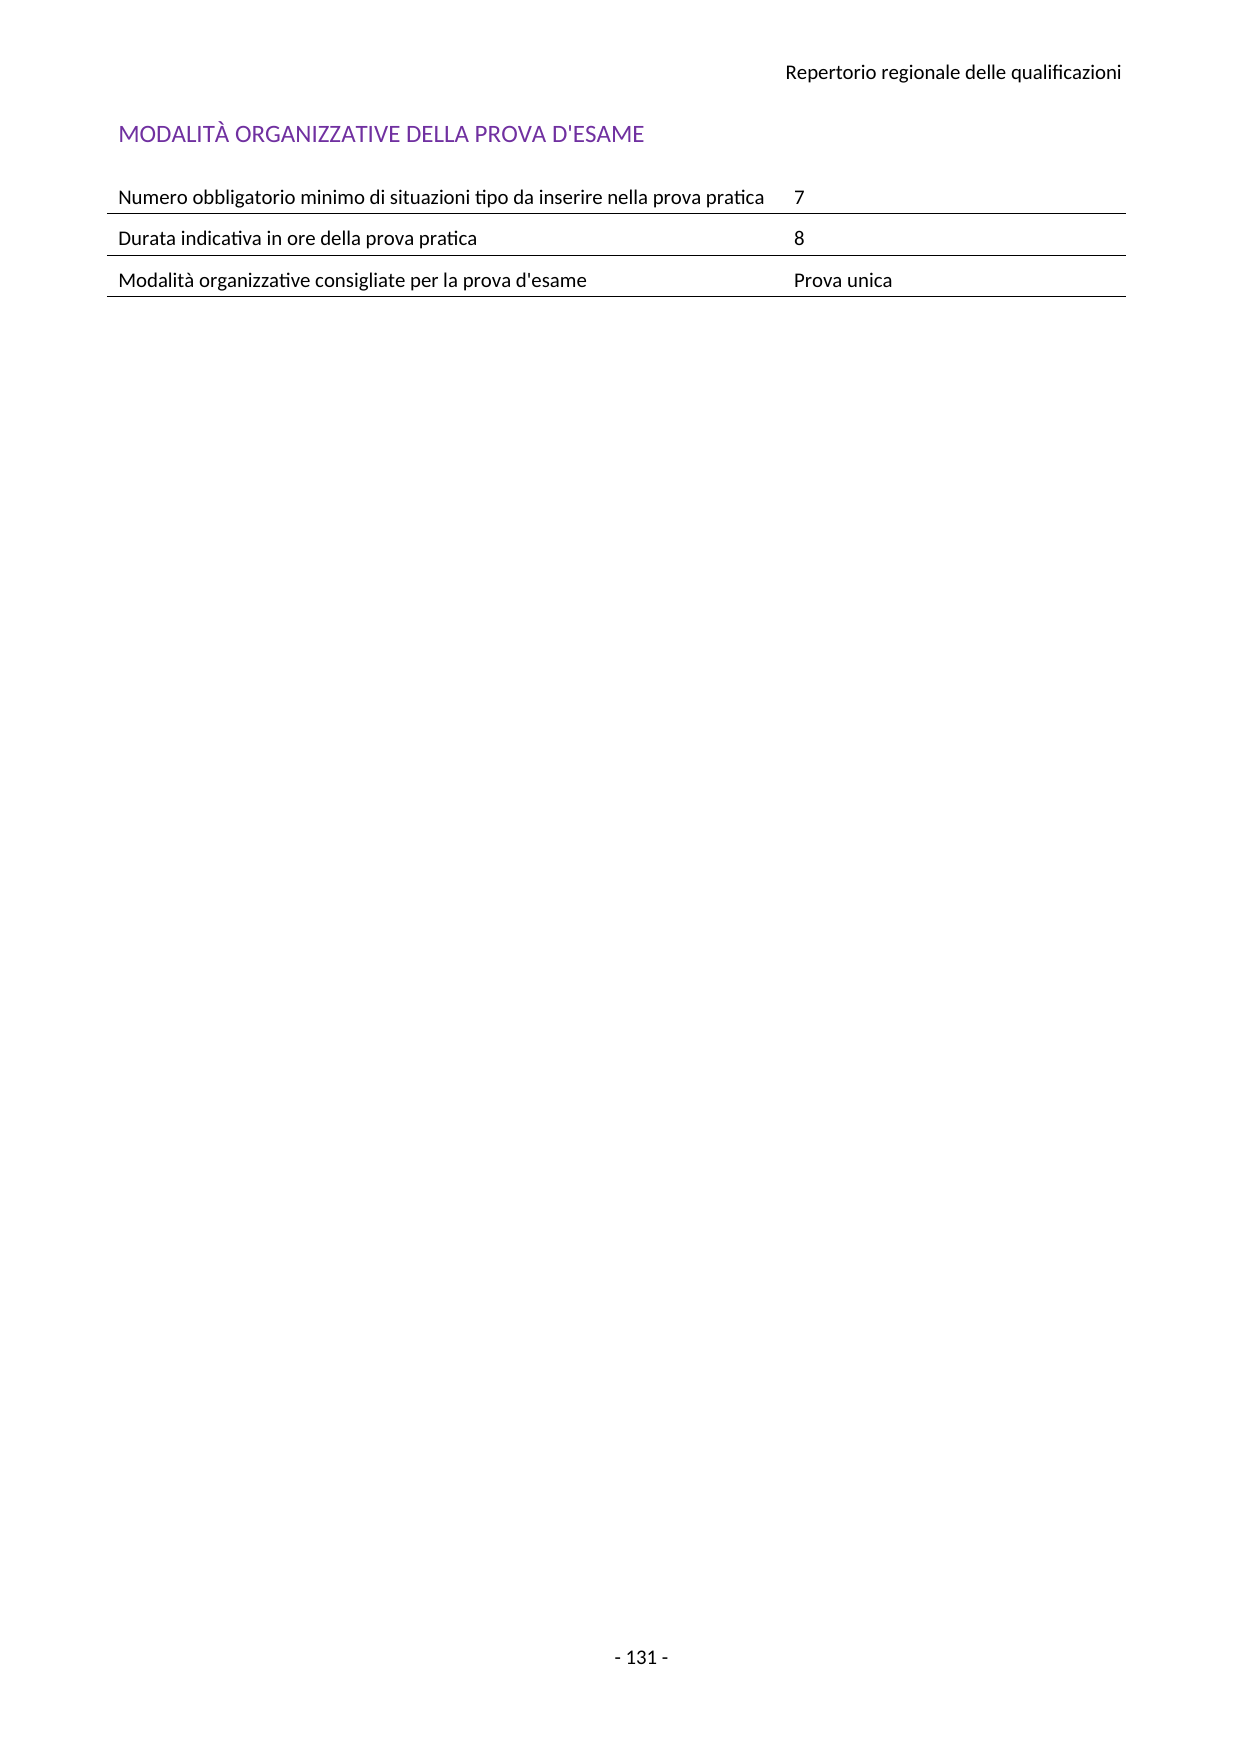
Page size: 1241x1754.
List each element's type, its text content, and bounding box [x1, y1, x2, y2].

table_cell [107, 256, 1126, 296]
text MODALITà ORGANIZZATIVE DELLA PROVA D'ESAME [118, 118, 1122, 149]
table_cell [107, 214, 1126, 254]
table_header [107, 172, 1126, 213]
